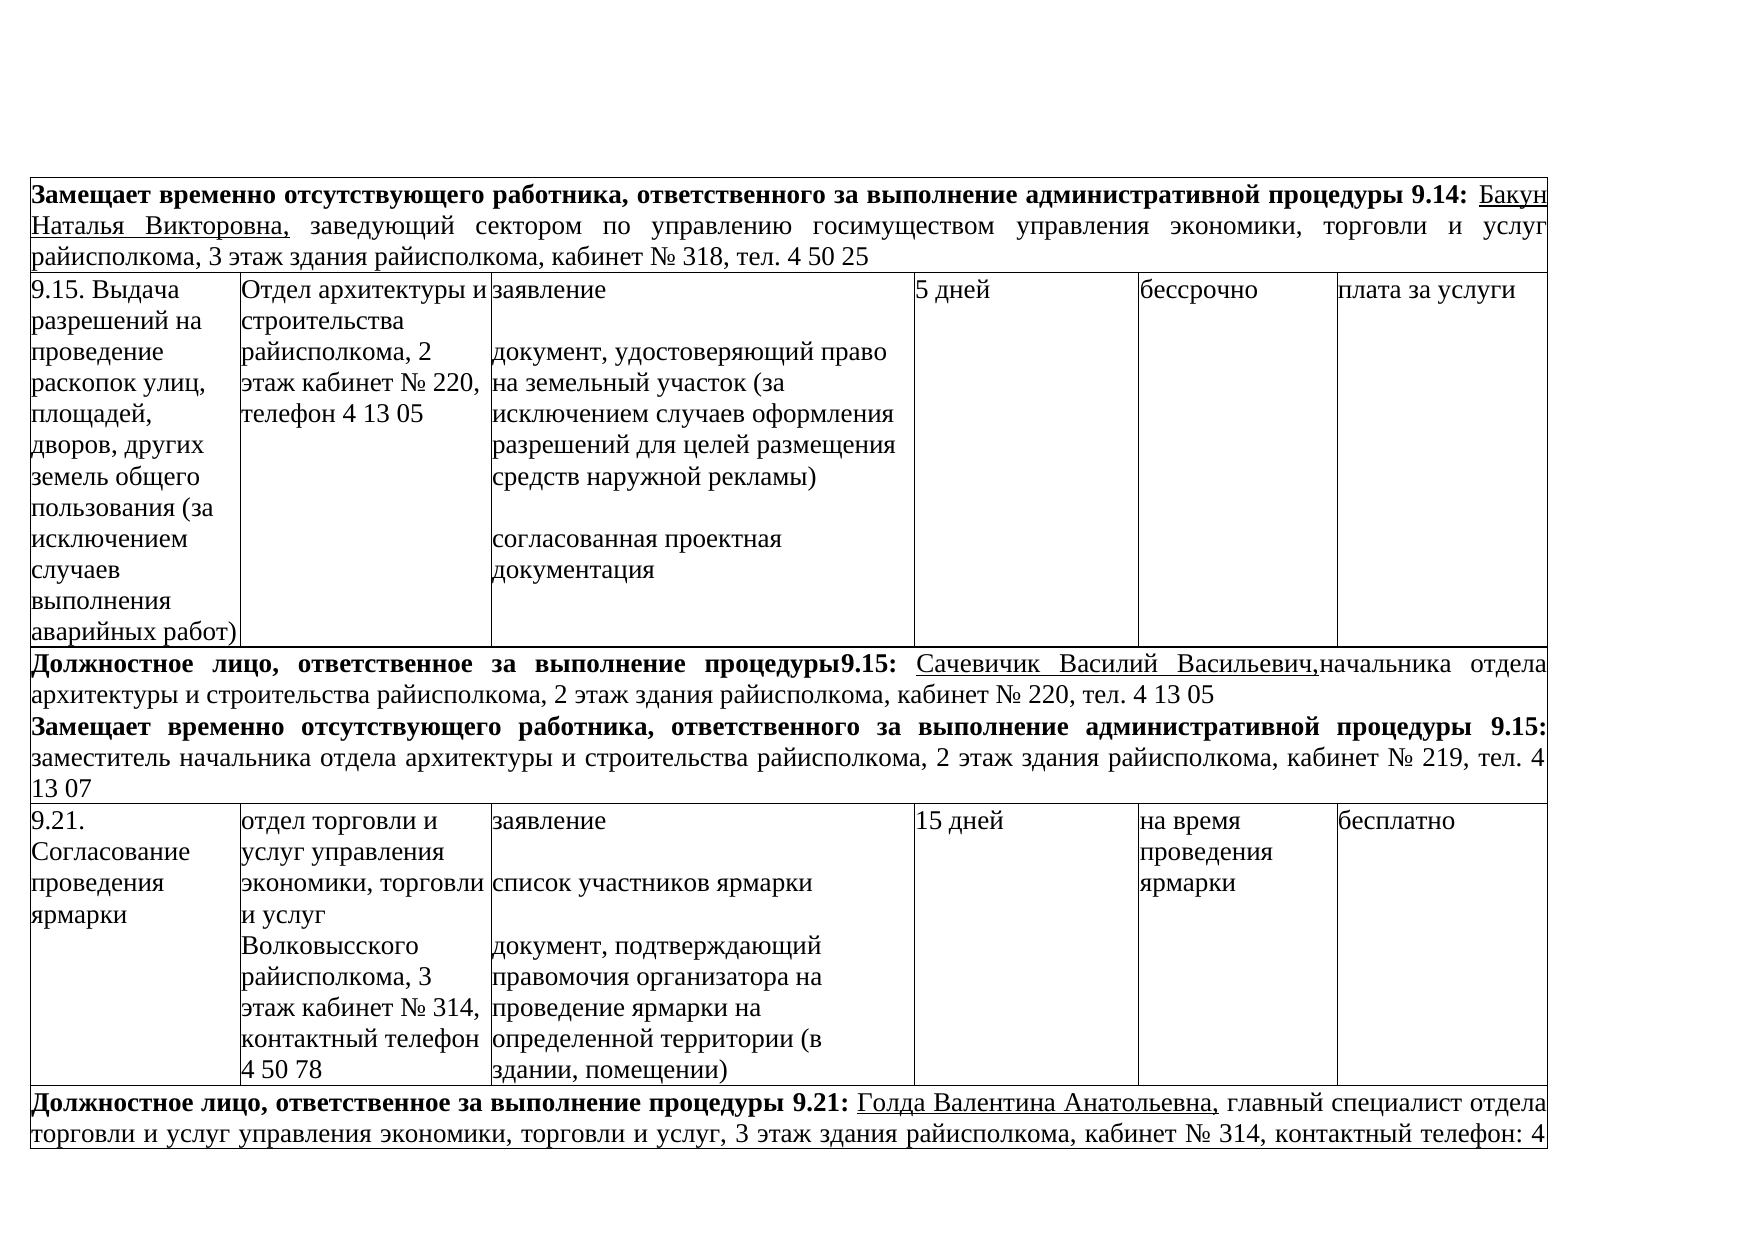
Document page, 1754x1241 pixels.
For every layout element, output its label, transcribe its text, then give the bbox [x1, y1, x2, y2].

table_cell плата за услуги [1338, 273, 1547, 646]
table_cell заявление список участников ярмарки документ, подтверждающий правомочия организатора на проведение ярмарки на определенной территории (в здании, помещении) [492, 804, 914, 1084]
table_cell 5 дней [915, 273, 1138, 646]
table_cell 9.21. Согласование проведения ярмарки [31, 804, 240, 1084]
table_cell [31, 1086, 1547, 1148]
table_cell Отдел архитектуры и строительства райисполкома, 2 этаж кабинет № 220, телефон 4 13 05 [241, 273, 491, 646]
table_cell Должностное лицо, ответственное за выполнение процедуры9.15: Сачевичик Василий Васильевич,начальника отдела архитектуры и строительства райисполкома, 2 этаж здания райисполкома, кабинет № 220, тел. 4 13 05 Замещает временно отсутствующего работника, ответственного за выполнение административной процедуры 9.15: заместитель начальника отдела архитектуры и строительства райисполкома, 2 этаж здания райисполкома, кабинет № 219, тел. 4 13 07 [31, 648, 1547, 803]
table_cell бесплатно [1338, 804, 1547, 1084]
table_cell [31, 178, 1547, 272]
table_cell заявление документ, удостоверяющий право на земельный участок (за исключением случаев оформления разрешений для целей размещения средств наружной рекламы) согласованная проектная документация [492, 273, 914, 646]
table_cell на время проведения ярмарки [1139, 804, 1337, 1084]
table_cell бессрочно [1139, 273, 1337, 646]
table_cell 15 дней [915, 804, 1138, 1084]
table_cell 9.15. Выдача разрешений на проведение раскопок улиц, площадей, дворов, других земель общего пользования (за исключением случаев выполнения аварийных работ) [31, 273, 240, 646]
table_cell отдел торговли и услуг управления экономики, торговли и услуг Волковысского райисполкома, 3 этаж кабинет № 314, контактный телефон 4 50 78 [241, 804, 491, 1084]
